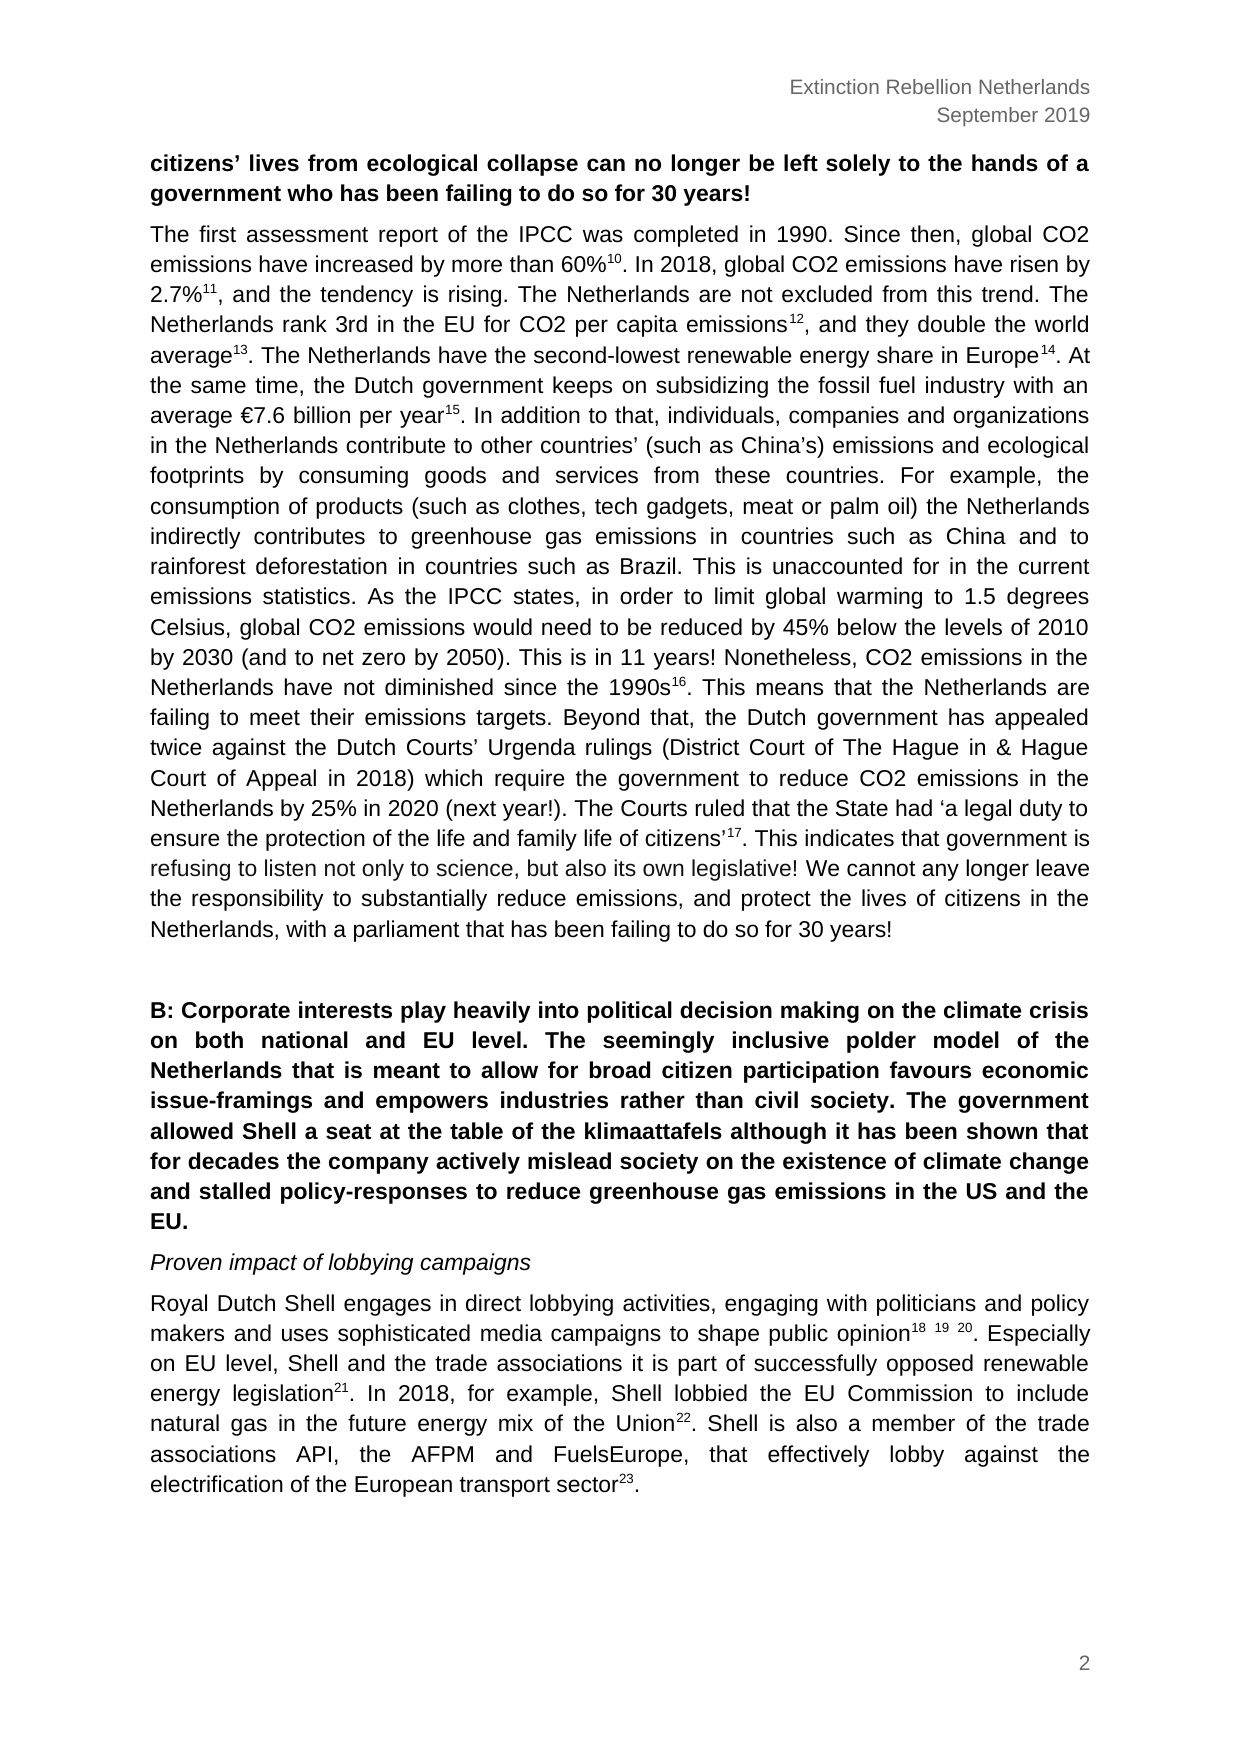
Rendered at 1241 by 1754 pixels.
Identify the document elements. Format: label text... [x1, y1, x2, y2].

text B: Corporate interests play heavily into political decision making on the climate crisis on both national and EU level. The seemingly inclusive polder model of the Netherlands that is meant to allow for broad citizen participation favours economic issue-framings and empowers industries rather than civil society. The government allowed Shell a seat at the table of the klimaattafels although it has been shown that for decades the company actively mislead society on the existence of climate change and stalled policy-responses to reduce greenhouse gas emissions in the US and the EU. [150, 997, 1090, 1235]
text Royal Dutch Shell engages in direct lobbying activities, engaging with politicians and policy makers and uses sophisticated media campaigns to shape public opinion . Especially on EU level, Shell and the trade associations it is part of successfully opposed renewable energy legislation. In 2018, for example, Shell lobbied the EU Commission to include natural gas in the future energy mix of the Union. Shell is also a member of the trade associations API, the AFPM and FuelsEurope, that effectively lobby against the electrification of the European transport sector. [150, 1289, 1090, 1497]
text The first assessment report of the IPCC was completed in 1990. Since then, global CO2 emissions have increased by more than 60%. In 2018, global CO2 emissions have risen by 2.7%, and the tendency is rising. The Netherlands are not excluded from this trend. The Netherlands rank 3rd in the EU for CO2 per capita emissions, and they double the world average. The Netherlands have the second-lowest renewable energy share in Europe. At the same time, the Dutch government keeps on subsidizing the fossil fuel industry with an average €7.6 billion per year. In addition to that, individuals, companies and organizations in the Netherlands contribute to other countries’ (such as China’s) emissions and ecological footprints by consuming goods and services from these countries. For example, the consumption of products (such as clothes, tech gadgets, meat or palm oil) the Netherlands indirectly contributes to greenhouse gas emissions in countries such as China and to rainforest deforestation in countries such as Brazil. This is unaccounted for in the current emissions statistics. As the IPCC states, in order to limit global warming to 1.5 degrees Celsius, global CO2 emissions would need to be reduced by 45% below the levels of 2010 by 2030 (and to net zero by 2050). This is in 11 years! Nonetheless, CO2 emissions in the Netherlands have not diminished since the 1990s. This means that the Netherlands are failing to meet their emissions targets. Beyond that, the Dutch government has appealed twice against the Dutch Courts’ Urgenda rulings (District Court of The Hague in & Hague Court of Appeal in 2018) which require the government to reduce CO2 emissions in the Netherlands by 25% in 2020 (next year!). The Courts ruled that the State had ‘a legal duty to ensure the protection of the life and family life of citizens’. This indicates that government is refusing to listen not only to science, but also its own legislative! We cannot any longer leave the responsibility to substantially reduce emissions, and protect the lives of citizens in the Netherlands, with a parliament that has been failing to do so for 30 years! [150, 221, 1090, 942]
text Proven impact of lobbying campaigns [150, 1249, 1090, 1275]
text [150, 150, 1090, 207]
